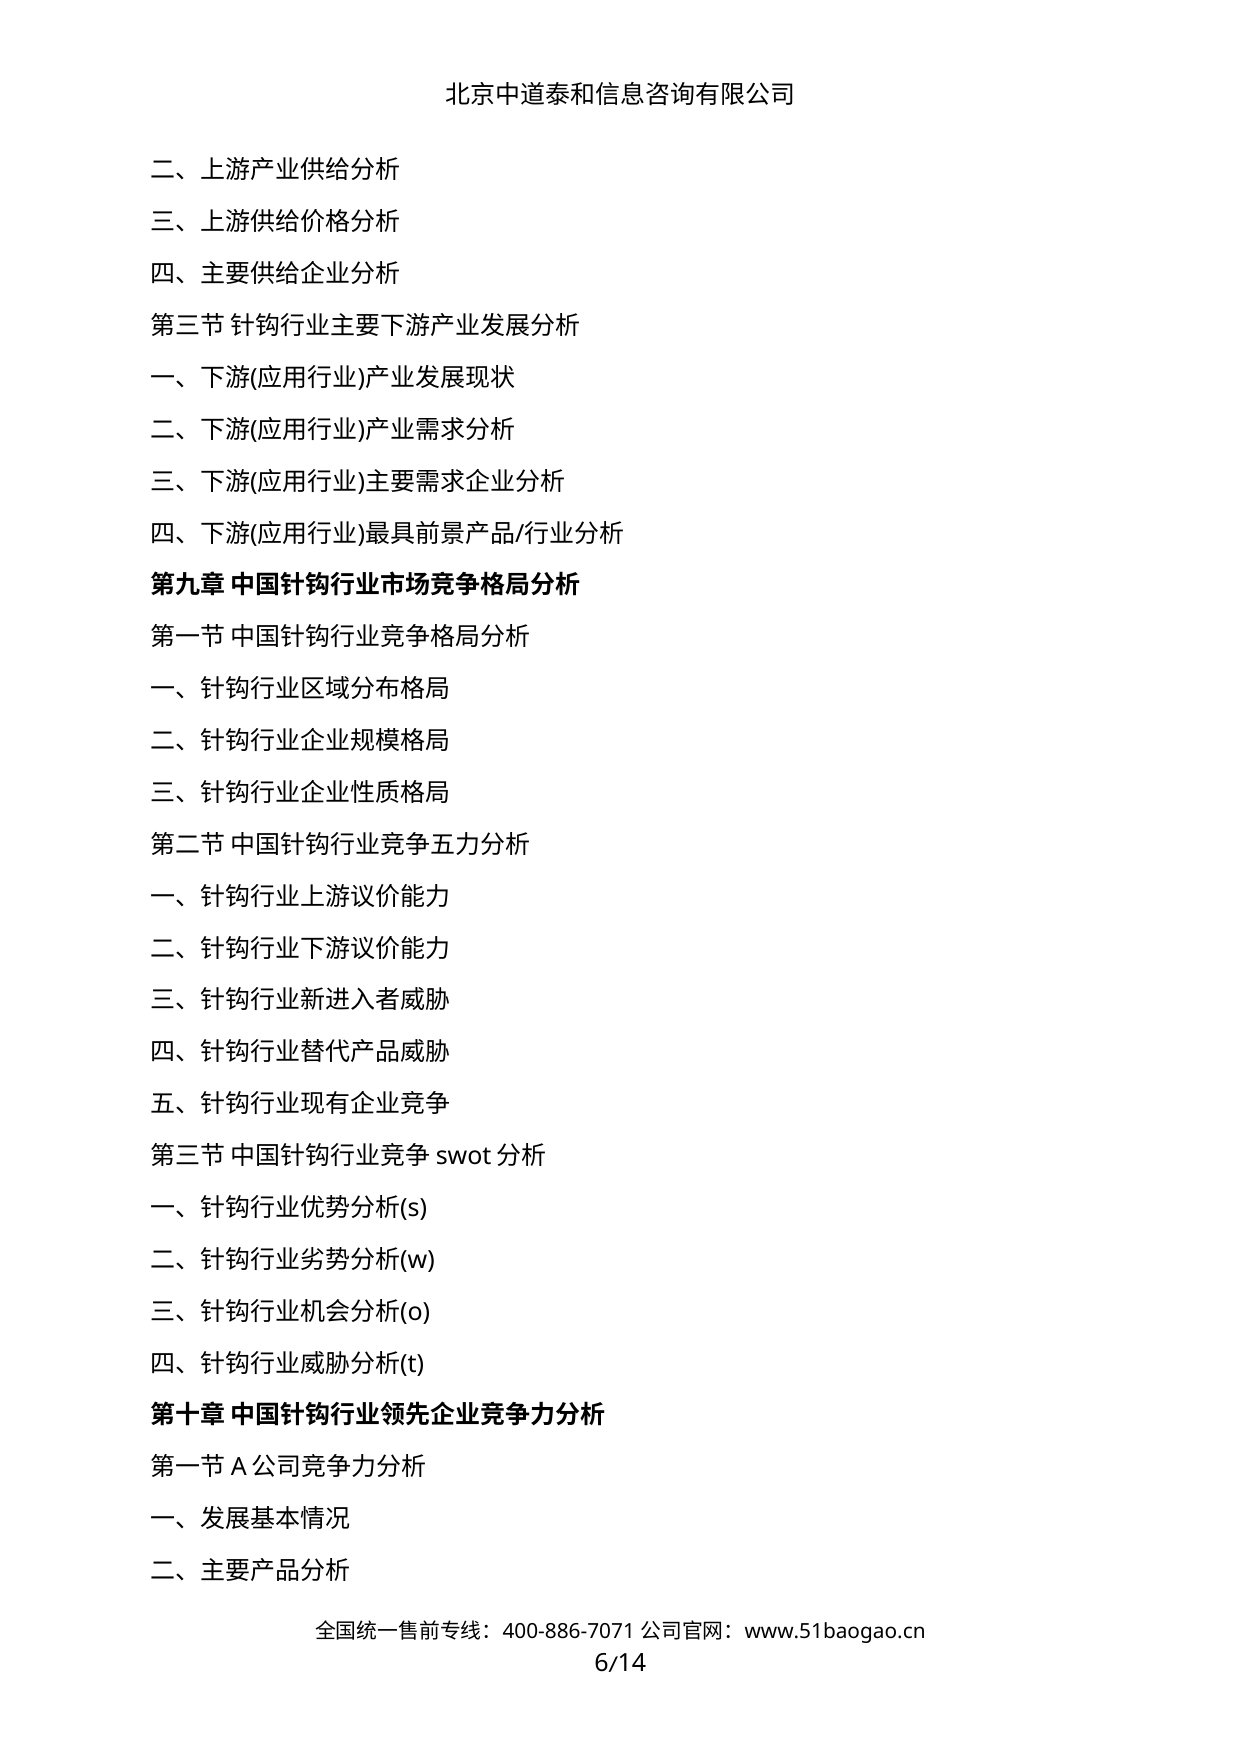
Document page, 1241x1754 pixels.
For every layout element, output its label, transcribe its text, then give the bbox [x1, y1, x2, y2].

text 三、针钩行业新进入者威胁 [150, 980, 1090, 1016]
text 一、针钩行业区域分布格局 [150, 669, 1090, 705]
text 第十章 中国针钩行业领先企业竞争力分析 [150, 1395, 1090, 1431]
text 二、针钩行业劣势分析(w) [150, 1239, 1090, 1276]
text 二、针钩行业下游议价能力 [150, 928, 1090, 964]
text 五、针钩行业现有企业竞争 [150, 1084, 1090, 1120]
text 三、下游(应用行业)主要需求企业分析 [150, 461, 1090, 497]
text 三、上游供给价格分析 [150, 202, 1090, 238]
text 四、针钩行业威胁分析(t) [150, 1343, 1090, 1379]
text 一、下游(应用行业)产业发展现状 [150, 357, 1090, 394]
text 第九章 中国针钩行业市场竞争格局分析 [150, 565, 1090, 601]
text 二、下游(应用行业)产业需求分析 [150, 409, 1090, 446]
text 第一节 A公司竞争力分析 [150, 1447, 1090, 1483]
text 第二节 中国针钩行业竞争五力分析 [150, 824, 1090, 861]
text 第一节 中国针钩行业竞争格局分析 [150, 617, 1090, 653]
text 二、主要产品分析 [150, 1551, 1090, 1587]
text 第三节 针钩行业主要下游产业发展分析 [150, 306, 1090, 342]
text 二、上游产业供给分析 [150, 150, 1090, 186]
text 二、针钩行业企业规模格局 [150, 721, 1090, 757]
text 四、针钩行业替代产品威胁 [150, 1032, 1090, 1068]
text 三、针钩行业企业性质格局 [150, 772, 1090, 809]
text 一、针钩行业上游议价能力 [150, 876, 1090, 912]
text 三、针钩行业机会分析(o) [150, 1291, 1090, 1327]
text 一、针钩行业优势分析(s) [150, 1187, 1090, 1224]
text 第三节 中国针钩行业竞争swot分析 [150, 1136, 1090, 1172]
text 四、下游(应用行业)最具前景产品/行业分析 [150, 513, 1090, 549]
text 一、发展基本情况 [150, 1499, 1090, 1535]
text 四、主要供给企业分析 [150, 254, 1090, 290]
